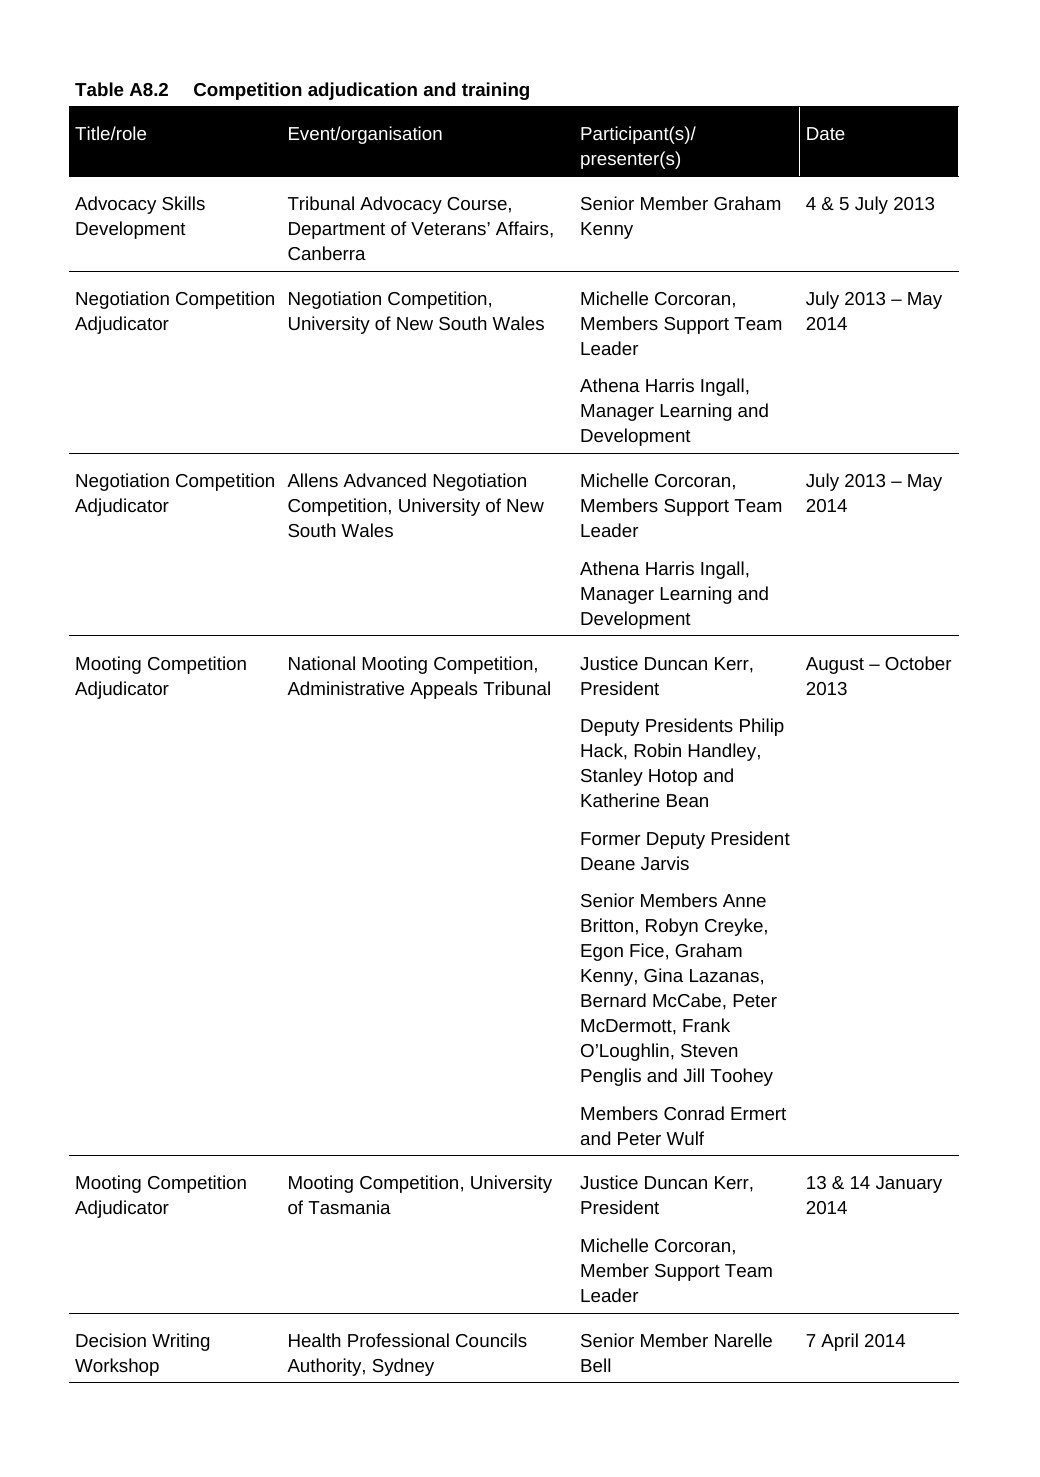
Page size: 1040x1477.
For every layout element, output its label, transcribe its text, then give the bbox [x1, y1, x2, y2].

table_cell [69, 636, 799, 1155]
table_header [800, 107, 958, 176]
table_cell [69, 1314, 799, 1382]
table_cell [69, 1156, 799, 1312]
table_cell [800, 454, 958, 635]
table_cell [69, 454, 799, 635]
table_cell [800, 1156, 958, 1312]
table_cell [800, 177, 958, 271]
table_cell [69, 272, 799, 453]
text Table A8.2 Competition adjudication and training [75, 75, 964, 100]
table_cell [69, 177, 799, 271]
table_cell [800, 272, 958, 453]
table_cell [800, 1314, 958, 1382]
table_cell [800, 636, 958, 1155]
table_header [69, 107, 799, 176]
